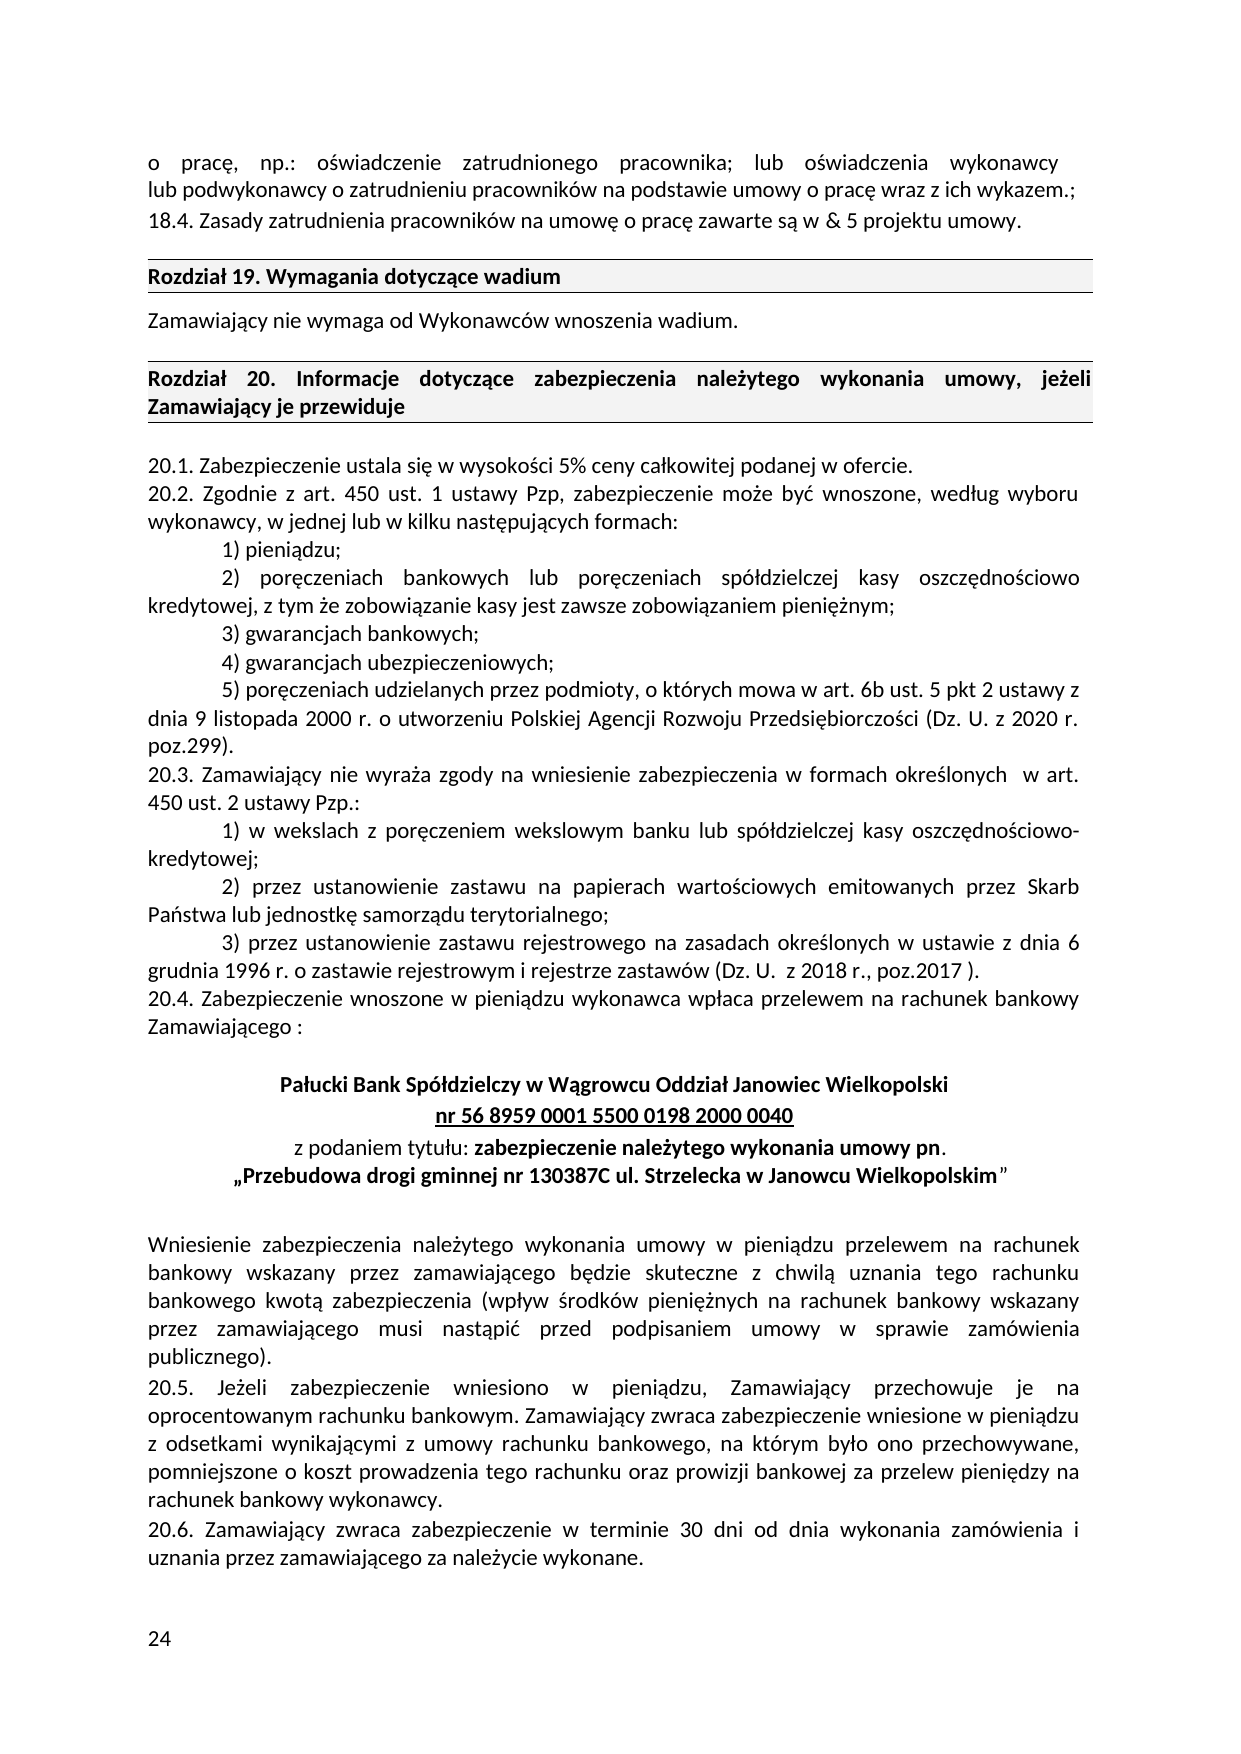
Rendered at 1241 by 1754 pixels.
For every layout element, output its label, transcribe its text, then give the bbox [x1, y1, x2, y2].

text 18.4. Zasady zatrudnienia pracowników na umowę o pracę zawarte są w & 5 projektu umowy. [148, 206, 1081, 234]
text 4) gwarancjach ubezpieczeniowych; [148, 648, 1081, 676]
text 20.6. Zamawiający zwraca zabezpieczenie w terminie 30 dni od dnia wykonania zamówienia i uznania przez zamawiającego za należycie wykonane. [148, 1515, 1081, 1571]
text Zamawiający nie wymaga od Wykonawców wnoszenia wadium. [148, 306, 1093, 334]
text 20.1. Zabezpieczenie ustala się w wysokości 5% ceny całkowitej podanej w ofercie. [148, 451, 1081, 479]
text 3) przez ustanowienie zastawu rejestrowego na zasadach określonych w ustawie z dnia 6 grudnia 1996 r. o zastawie rejestrowym i rejestrze zastawów (Dz. U. z 2018 r., poz.2017 ). [148, 928, 1081, 984]
text 20.2. Zgodnie z art. 450 ust. 1 ustawy Pzp, zabezpieczenie może być wnoszone, według wyboru wykonawcy, w jednej lub w kilku następujących formach: [148, 479, 1081, 536]
subtitle Rozdział 19. Wymagania dotyczące wadium [148, 260, 1093, 292]
text 3) gwarancjach bankowych; [148, 619, 1081, 648]
text Wniesienie zabezpieczenia należytego wykonania umowy w pieniądzu przelewem na rachunek bankowy wskazany przez zamawiającego będzie skuteczne z chwilą uznania tego rachunku bankowego kwotą zabezpieczenia (wpływ środków pieniężnych na rachunek bankowy wskazany przez zamawiającego musi nastąpić przed podpisaniem umowy w sprawie zamówienia publicznego). [148, 1230, 1081, 1370]
text 20.3. Zamawiający nie wyraża zgody na wniesienie zabezpieczenia w formach określonych w art. 450 ust. 2 ustawy Pzp.: [148, 760, 1081, 816]
text 20.5. Jeżeli zabezpieczenie wniesiono w pieniądzu, Zamawiający przechowuje je na oprocentowanym rachunku bankowym. Zamawiający zwraca zabezpieczenie wniesione w pieniądzu z odsetkami wynikającymi z umowy rachunku bankowego, na którym było ono przechowywane, pomniejszone o koszt prowadzenia tego rachunku oraz prowizji bankowej za przelew pieniędzy na rachunek bankowy wykonawcy. [148, 1373, 1081, 1513]
text nr 56 8959 0001 5500 0198 2000 0040 [148, 1101, 1081, 1129]
text 1) pieniądzu; [148, 536, 1081, 563]
text 2) przez ustanowienie zastawu na papierach wartościowych emitowanych przez Skarb Państwa lub jednostkę samorządu terytorialnego; [148, 872, 1081, 928]
subtitle Rozdział 20. Informacje dotyczące zabezpieczenia należytego wykonania umowy, jeżeli Zamawiający je przewiduje [148, 362, 1093, 422]
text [148, 148, 1081, 204]
text 20.4. Zabezpieczenie wnoszone w pieniądzu wykonawca wpłaca przelewem na rachunek bankowy Zamawiającego : [148, 984, 1081, 1040]
text 2) poręczeniach bankowych lub poręczeniach spółdzielczej kasy oszczędnościowo kredytowej, z tym że zobowiązanie kasy jest zawsze zobowiązaniem pieniężnym; [148, 563, 1081, 619]
text Pałucki Bank Spółdzielczy w Wągrowcu Oddział Janowiec Wielkopolski [148, 1070, 1081, 1098]
text 5) poręczeniach udzielanych przez podmioty, o których mowa w art. 6b ust. 5 pkt 2 ustawy z dnia 9 listopada 2000 r. o utworzeniu Polskiej Agencji Rozwoju Przedsiębiorczości (Dz. U. z 2020 r. poz.299). [148, 676, 1081, 760]
text 1) w wekslach z poręczeniem wekslowym banku lub spółdzielczej kasy oszczędnościowo-kredytowej; [148, 816, 1081, 872]
subtitle z podaniem tytułu: zabezpieczenie należytego wykonania umowy pn. „Przebudowa drogi gminnej nr 130387C ul. Strzelecka w Janowcu Wielkopolskim” [148, 1133, 1093, 1189]
